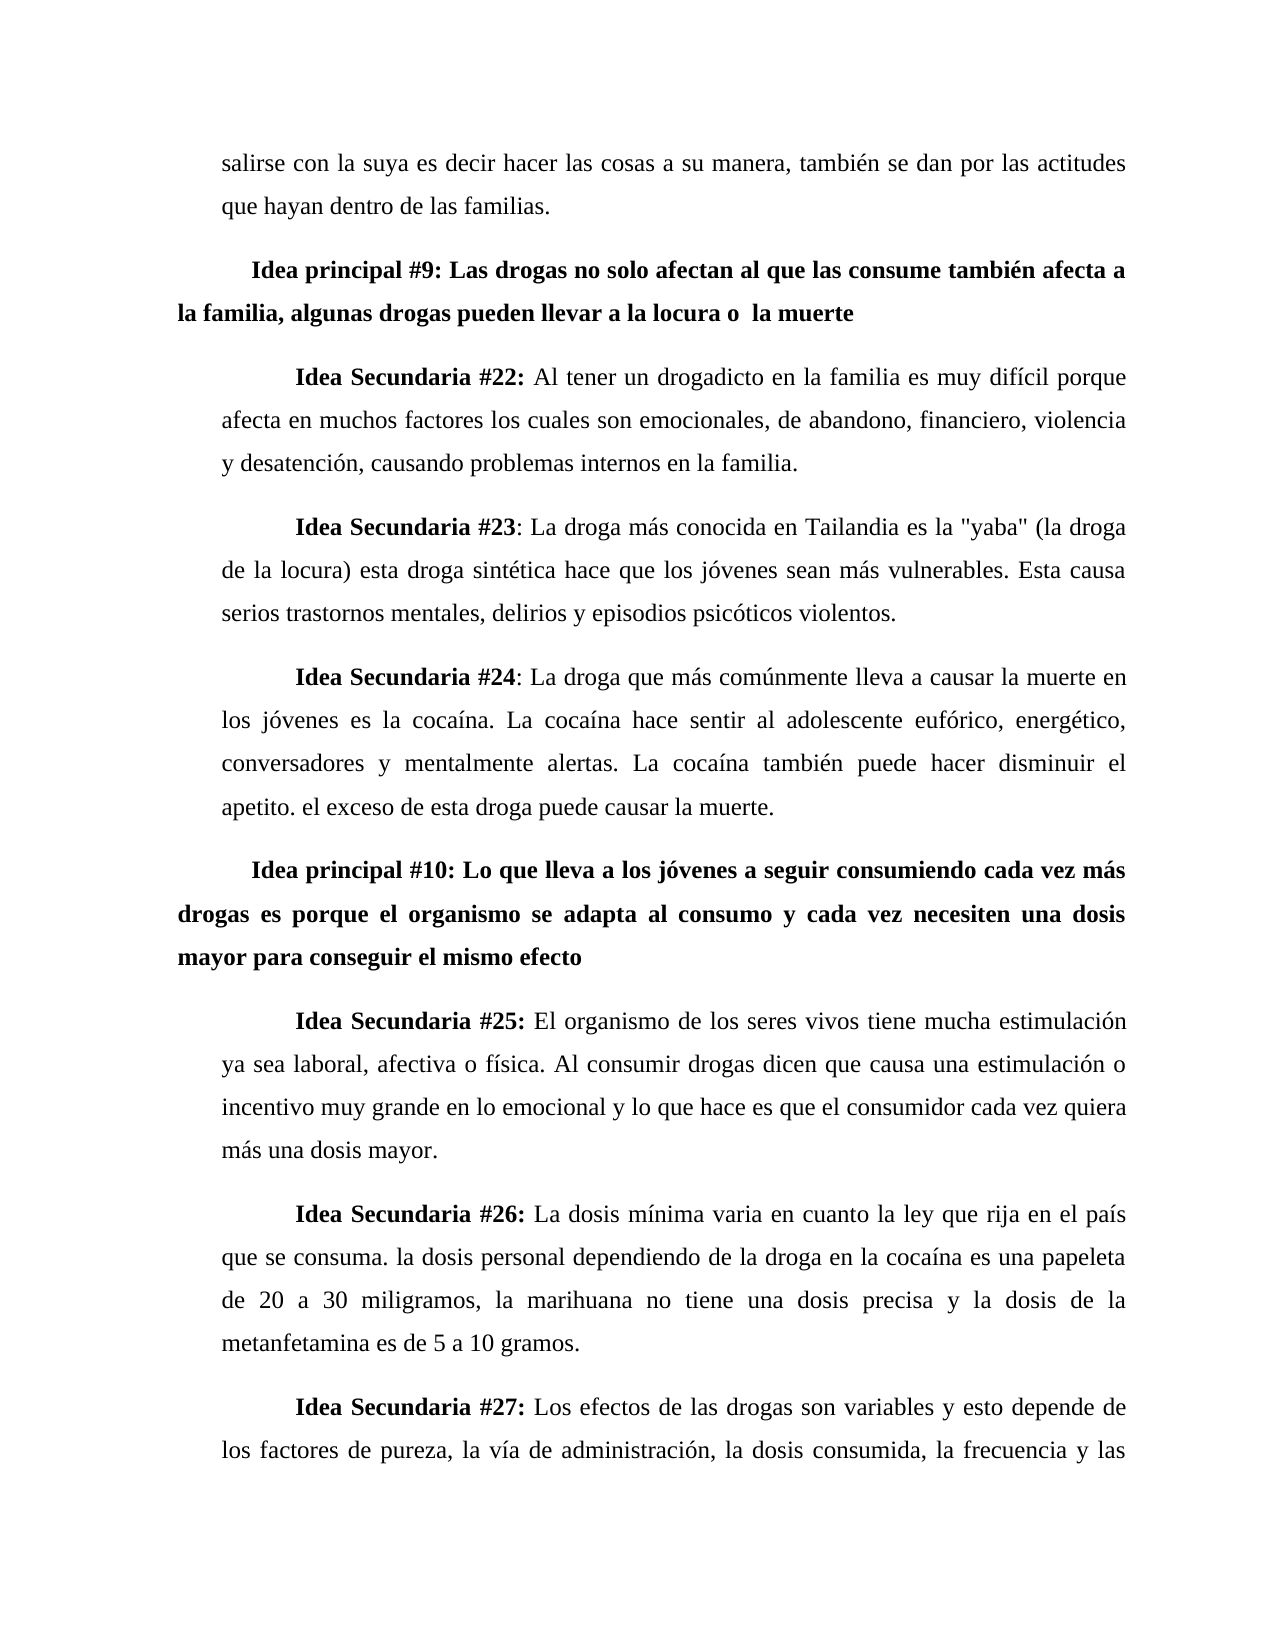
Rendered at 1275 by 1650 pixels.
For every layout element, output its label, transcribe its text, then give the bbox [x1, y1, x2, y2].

text Idea Secundaria #25: El organismo de los seres vivos tiene mucha estimulación ya sea laboral, afectiva o física. Al consumir drogas dicen que causa una estimulación o incentivo muy grande en lo emocional y lo que hace es que el consumidor cada vez quiera más una dosis mayor. [221, 1006, 1127, 1164]
text Idea Secundaria #26: La dosis mínima varia en cuanto la ley que rija en el país que se consuma. la dosis personal dependiendo de la droga en la cocaína es una papeleta de 20 a 30 miligramos, la marihuana no tiene una dosis precisa y la dosis de la metanfetamina es de 5 a 10 gramos. [221, 1199, 1127, 1357]
text Idea Secundaria #24: La droga que más comúnmente lleva a causar la muerte en los jóvenes es la cocaína. La cocaína hace sentir al adolescente eufórico, energético, conversadores y mentalmente alertas. La cocaína también puede hacer disminuir el apetito. el exceso de esta droga puede causar la muerte. [221, 662, 1127, 820]
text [221, 148, 1127, 219]
text Idea principal #9: Las drogas no solo afectan al que las consume también afecta a la familia, algunas drogas pueden llevar a la locura o la muerte [177, 255, 1127, 327]
text Idea principal #10: Lo que lleva a los jóvenes a seguir consumiendo cada vez más drogas es porque el organismo se adapta al consumo y cada vez necesiten una dosis mayor para conseguir el mismo efecto [177, 856, 1127, 971]
text Idea Secundaria #23: La droga más conocida en Tailandia es la "yaba" (la droga de la locura) esta droga sintética hace que los jóvenes sean más vulnerables. Esta causa serios trastornos mentales, delirios y episodios psicóticos violentos. [221, 512, 1127, 627]
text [221, 1392, 1127, 1464]
text Idea Secundaria #22: Al tener un drogadicto en la familia es muy difícil porque afecta en muchos factores los cuales son emocionales, de abandono, financiero, violencia y desatención, causando problemas internos en la familia. [221, 362, 1127, 477]
